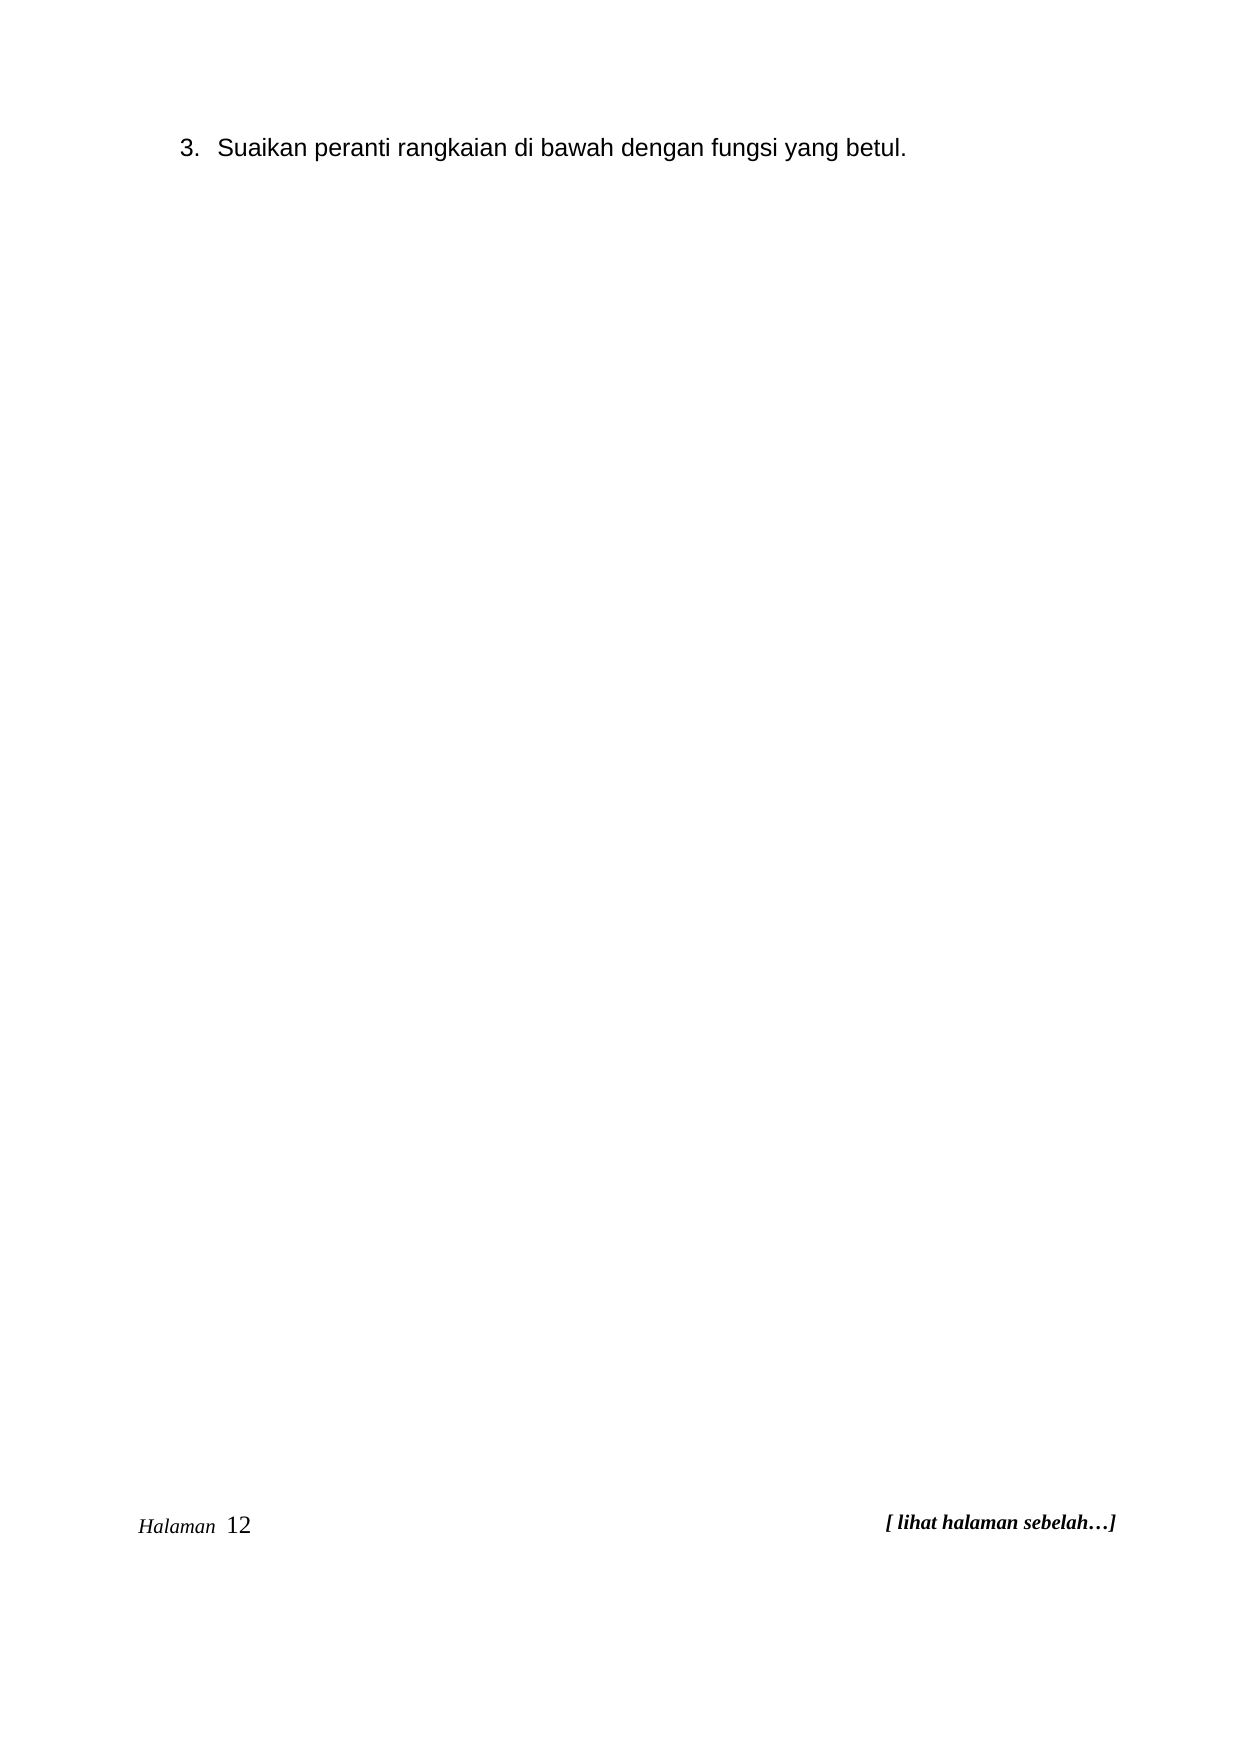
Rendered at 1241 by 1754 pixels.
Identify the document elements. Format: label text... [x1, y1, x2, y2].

list Suaikan peranti rangkaian di bawah dengan fungsi yang betul. [179, 133, 1090, 162]
